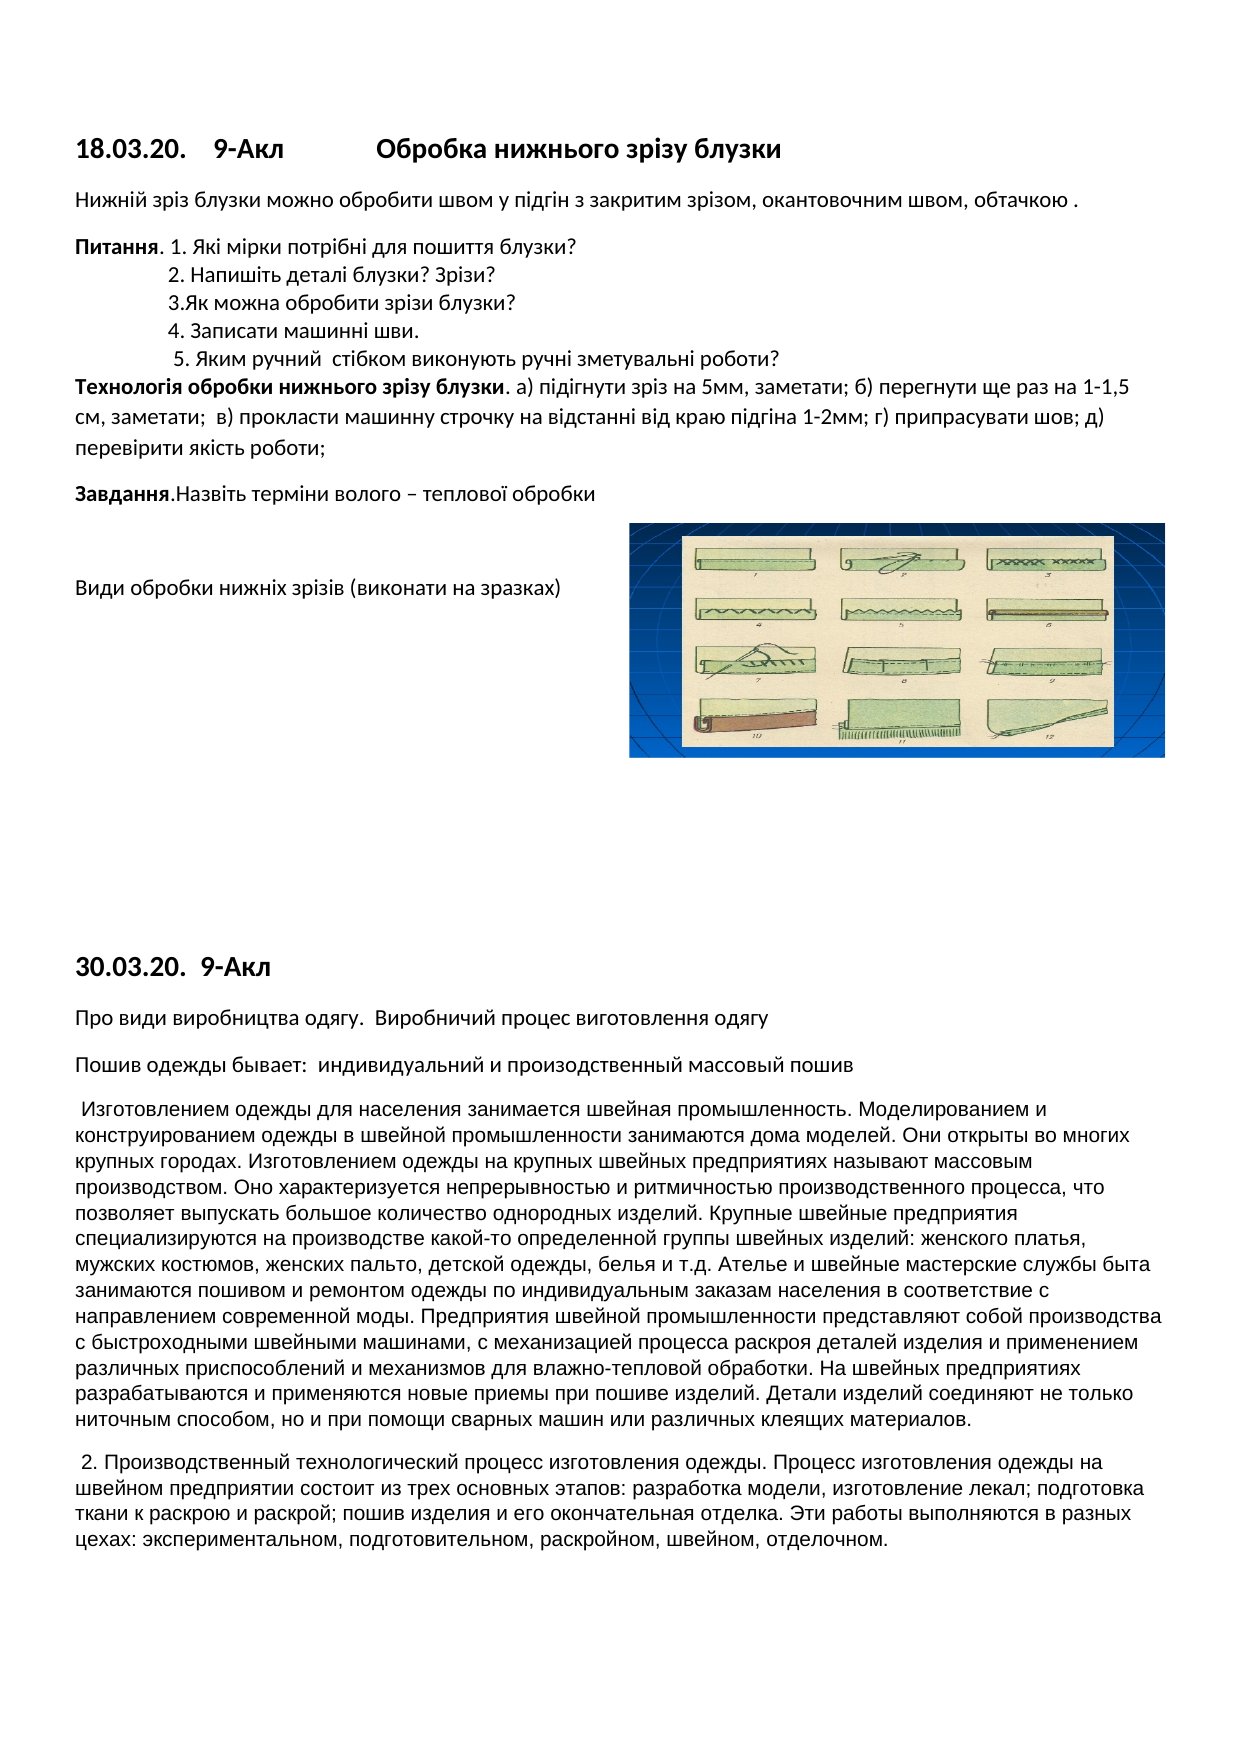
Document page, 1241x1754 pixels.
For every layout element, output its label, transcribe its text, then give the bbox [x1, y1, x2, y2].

text 2. Напишіть деталі блузки? Зрізи? [75, 260, 1165, 288]
text 5. Яким ручний стібком виконують ручні зметувальні роботи? [75, 344, 1165, 372]
text Изготовлением одежды для населения занимается швейная промышленность. Моделированием и конструированием одежды в швейной промышленности занимаются дома моделей. Они открыты во многих крупных городах. Изготовлением одежды на крупных швейных предприятиях называют массовым производством. Оно характеризуется непрерывностью и ритмичностью производственного процесса, что позволяет выпускать большое количество однородных изделий. Крупные швейные предприятия специализируются на производстве какой-то определенной группы швейных изделий: женского платья, мужских костюмов, женских пальто, детской одежды, белья и т.д. Ателье и швейные мастерские службы быта занимаются пошивом и ремонтом одежды по индивидуальным заказам населения в соответствие с направлением современной моды. Предприятия швейной промышленности представляют собой производства с быстроходными швейными машинами, с механизацией процесса раскроя деталей изделия и применением различных приспособлений и механизмов для влажно-тепловой обработки. На швейных предприятиях разрабатываются и применяются новые приемы при пошиве изделий. Детали изделий соединяют не только ниточным способом, но и при помощи сварных машин или различных клеящих материалов. [75, 1097, 1165, 1431]
text Види обробки нижніх зрізів (виконати на зразках) [75, 573, 1165, 601]
text Технологія обробки нижнього зрізу блузки. а) підігнути зріз на 5мм, заметати; б) перегнути ще раз на 1-1,5 см, заметати; в) прокласти машинну строчку на відстанні від краю підгіна 1-2мм; г) припрасувати шов; д) перевірити якість роботи; [75, 372, 1165, 461]
text Про види виробництва одягу. Виробничий процес виготовлення одягу [75, 1003, 1165, 1031]
text 2. Производственный технологический процесс изготовления одежды. Процесс изготовления одежды на швейном предприятии состоит из трех основных этапов: разработка модели, изготовление лекал; подготовка ткани к раскрою и раскрой; пошив изделия и его окончательная отделка. Эти работы выполняются в разных цехах: экспериментальном, подготовительном, раскройном, швейном, отделочном. [75, 1449, 1165, 1551]
text 3.Як можна обробити зрізи блузки? [75, 288, 1165, 316]
text Пошив одежды бывает: индивидуальний и произодственный массовый пошив [75, 1050, 1165, 1078]
text 30.03.20. 9-Акл [75, 948, 1165, 984]
text 4. Записати машинні шви. [75, 316, 1165, 344]
text Нижній зріз блузки можно обробити швом у підгін з закритим зрізом, окантовочним швом, обтачкою . [75, 185, 1165, 213]
text Питання. 1. Які мірки потрібні для пошиття блузки? [75, 232, 1165, 260]
text Завдання.Назвіть терміни волого – теплової обробки [75, 479, 1165, 507]
picture [629, 523, 1166, 758]
text 18.03.20. 9-Акл Обробка нижнього зрізу блузки [75, 130, 1165, 166]
